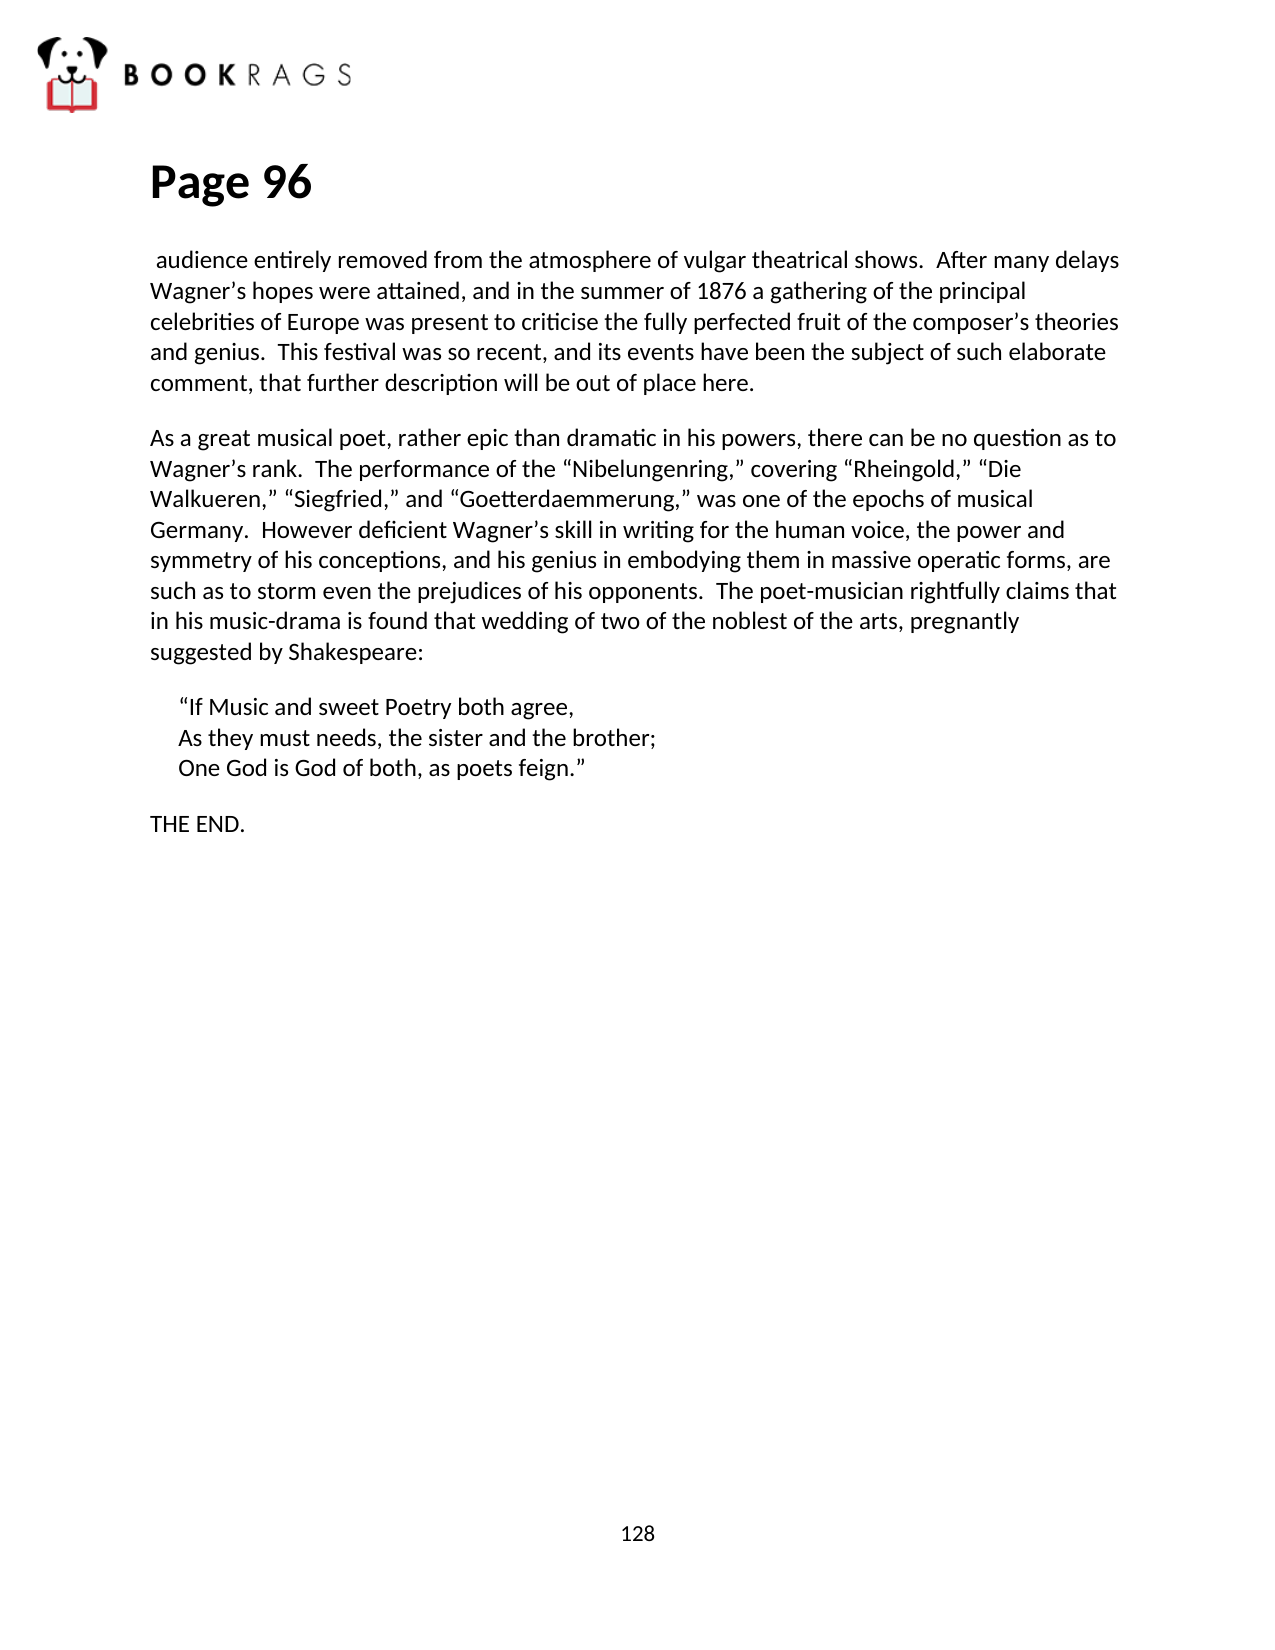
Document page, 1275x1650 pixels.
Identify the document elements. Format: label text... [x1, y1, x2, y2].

picture [37, 37, 351, 113]
text Page 96 [150, 150, 1125, 211]
text audience entirely removed from the atmosphere of vulgar theatrical shows. After many delays Wagner’s hopes were attained, and in the summer of 1876 a gathering of the principal celebrities of Europe was present to criticise the fully perfected fruit of the composer’s theories and genius. This festival was so recent, and its events have been the subject of such elaborate comment, that further description will be out of place here. [150, 244, 1125, 397]
text THE END. [150, 808, 1125, 838]
text “If Music and sweet Poetry both agree, As they must needs, the sister and the brother; One God is God of both, as poets feign.” [150, 691, 1125, 783]
text As a great musical poet, rather epic than dramatic in his powers, there can be no question as to Wagner’s rank. The performance of the “Nibelungenring,” covering “Rheingold,” “Die Walkueren,” “Siegfried,” and “Goetterdaemmerung,” was one of the epochs of musical Germany. However deficient Wagner’s skill in writing for the human voice, the power and symmetry of his conceptions, and his genius in embodying them in massive operatic forms, are such as to storm even the prejudices of his opponents. The poet-musician rightfully claims that in his music-drama is found that wedding of two of the noblest of the arts, pregnantly suggested by Shakespeare: [150, 422, 1125, 666]
